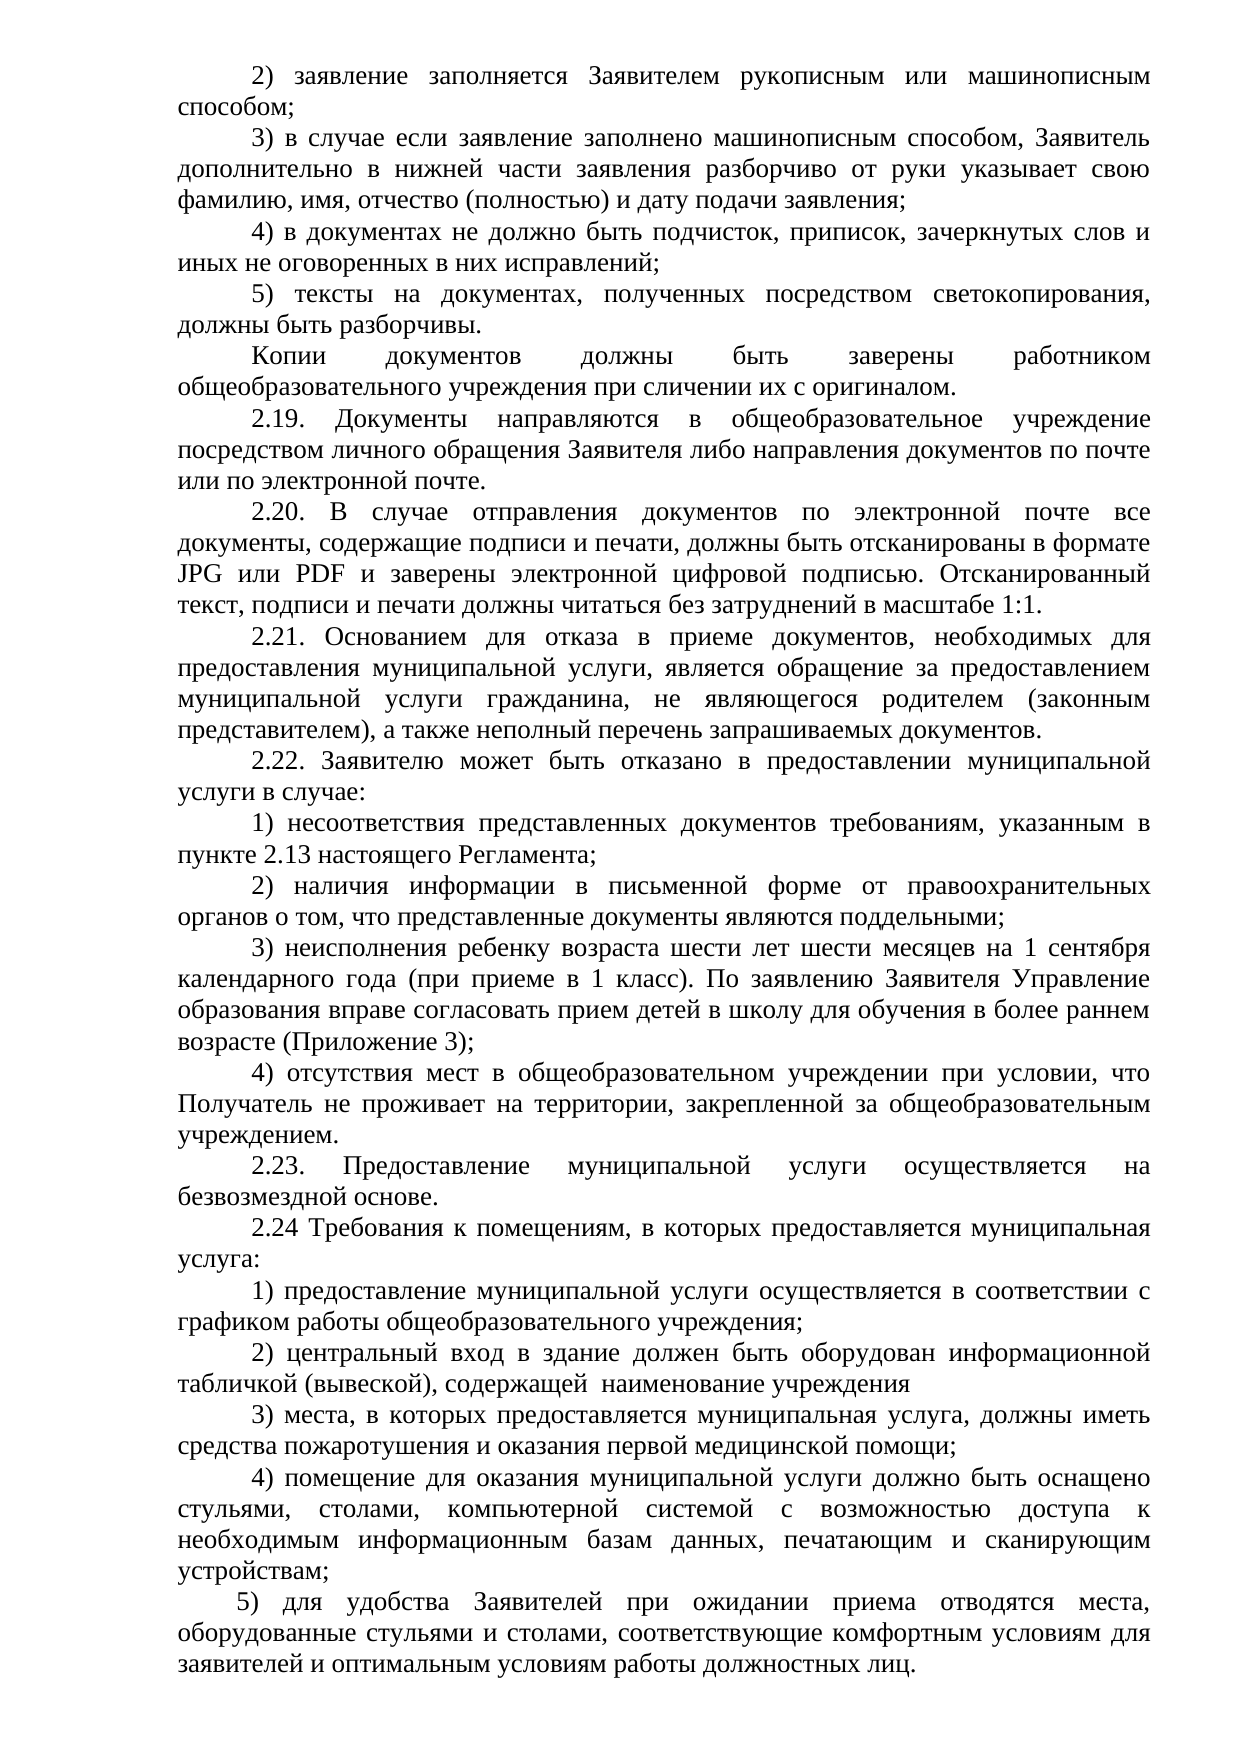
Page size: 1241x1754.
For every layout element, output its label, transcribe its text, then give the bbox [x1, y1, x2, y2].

text 2.21. Основанием для отказа в приеме документов, необходимых для предоставления муниципальной услуги, является обращение за предоставлением муниципальной услуги гражданина, не являющегося родителем (законным представителем), а также неполный перечень запрашиваемых документов. [177, 620, 1152, 744]
text 2.24 Требования к помещениям, в которых предоставляется муниципальная услуга: [177, 1211, 1152, 1274]
text 3) места, в которых предоставляется муниципальная услуга, должны иметь средства пожаротушения и оказания первой медицинской помощи; [177, 1398, 1152, 1461]
text 4) отсутствия мест в общеобразовательном учреждении при условии, что Получатель не проживает на территории, закрепленной за общеобразовательным учреждением. [177, 1056, 1152, 1149]
text 5) тексты на документах, полученных посредством светокопирования, должны быть разборчивы. [177, 277, 1152, 339]
text 3) неисполнения ребенку возраста шести лет шести месяцев на 1 сентября календарного года (при приеме в 1 класс). По заявлению Заявителя Управление образования вправе согласовать прием детей в школу для обучения в более раннем возрасте (Приложение 3); [177, 931, 1152, 1056]
text 4) помещение для оказания муниципальной услуги должно быть оснащено стульями, столами, компьютерной системой с возможностью доступа к необходимым информационным базам данных, печатающим и сканирующим устройствам; [177, 1461, 1152, 1585]
text 4) в документах не должно быть подчисток, приписок, зачеркнутых слов и иных не оговоренных в них исправлений; [177, 215, 1152, 277]
text 5) для удобства Заявителей при ожидании приема отводятся места, оборудованные стульями и столами, соответствующие комфортным условиям для заявителей и оптимальным условиям работы должностных лиц. [177, 1585, 1152, 1679]
text 2.23. Предоставление муниципальной услуги осуществляется на безвозмездной основе. [177, 1149, 1152, 1211]
text 1) несоответствия представленных документов требованиям, указанным в пункте 2.13 настоящего Регламента; [177, 807, 1152, 869]
text 2) заявление заполняется Заявителем рукописным или машинописным способом; [177, 59, 1152, 121]
text 1) предоставление муниципальной услуги осуществляется в соответствии с графиком работы общеобразовательного учреждения; [177, 1274, 1152, 1336]
text Копии документов должны быть заверены работником общеобразовательного учреждения при сличении их с оригиналом. [177, 339, 1152, 402]
text 2.22. Заявителю может быть отказано в предоставлении муниципальной услуги в случае: [177, 744, 1152, 807]
text 3) в случае если заявление заполнено машинописным способом, Заявитель дополнительно в нижней части заявления разборчиво от руки указывает свою фамилию, имя, отчество (полностью) и дату подачи заявления; [177, 121, 1152, 215]
text 2) наличия информации в письменной форме от правоохранительных органов о том, что представленные документы являются поддельными; [177, 869, 1152, 931]
text 2.19. Документы направляются в общеобразовательное учреждение посредством личного обращения Заявителя либо направления документов по почте или по электронной почте. [177, 402, 1152, 495]
text 2.20. В случае отправления документов по электронной почте все документы, содержащие подписи и печати, должны быть отсканированы в формате JPG или PDF и заверены электронной цифровой подписью. Отсканированный текст, подписи и печати должны читаться без затруднений в масштабе 1:1. [177, 495, 1152, 620]
text 2) центральный вход в здание должен быть оборудован информационной табличкой (вывеской), содержащей наименование учреждения [177, 1336, 1152, 1398]
